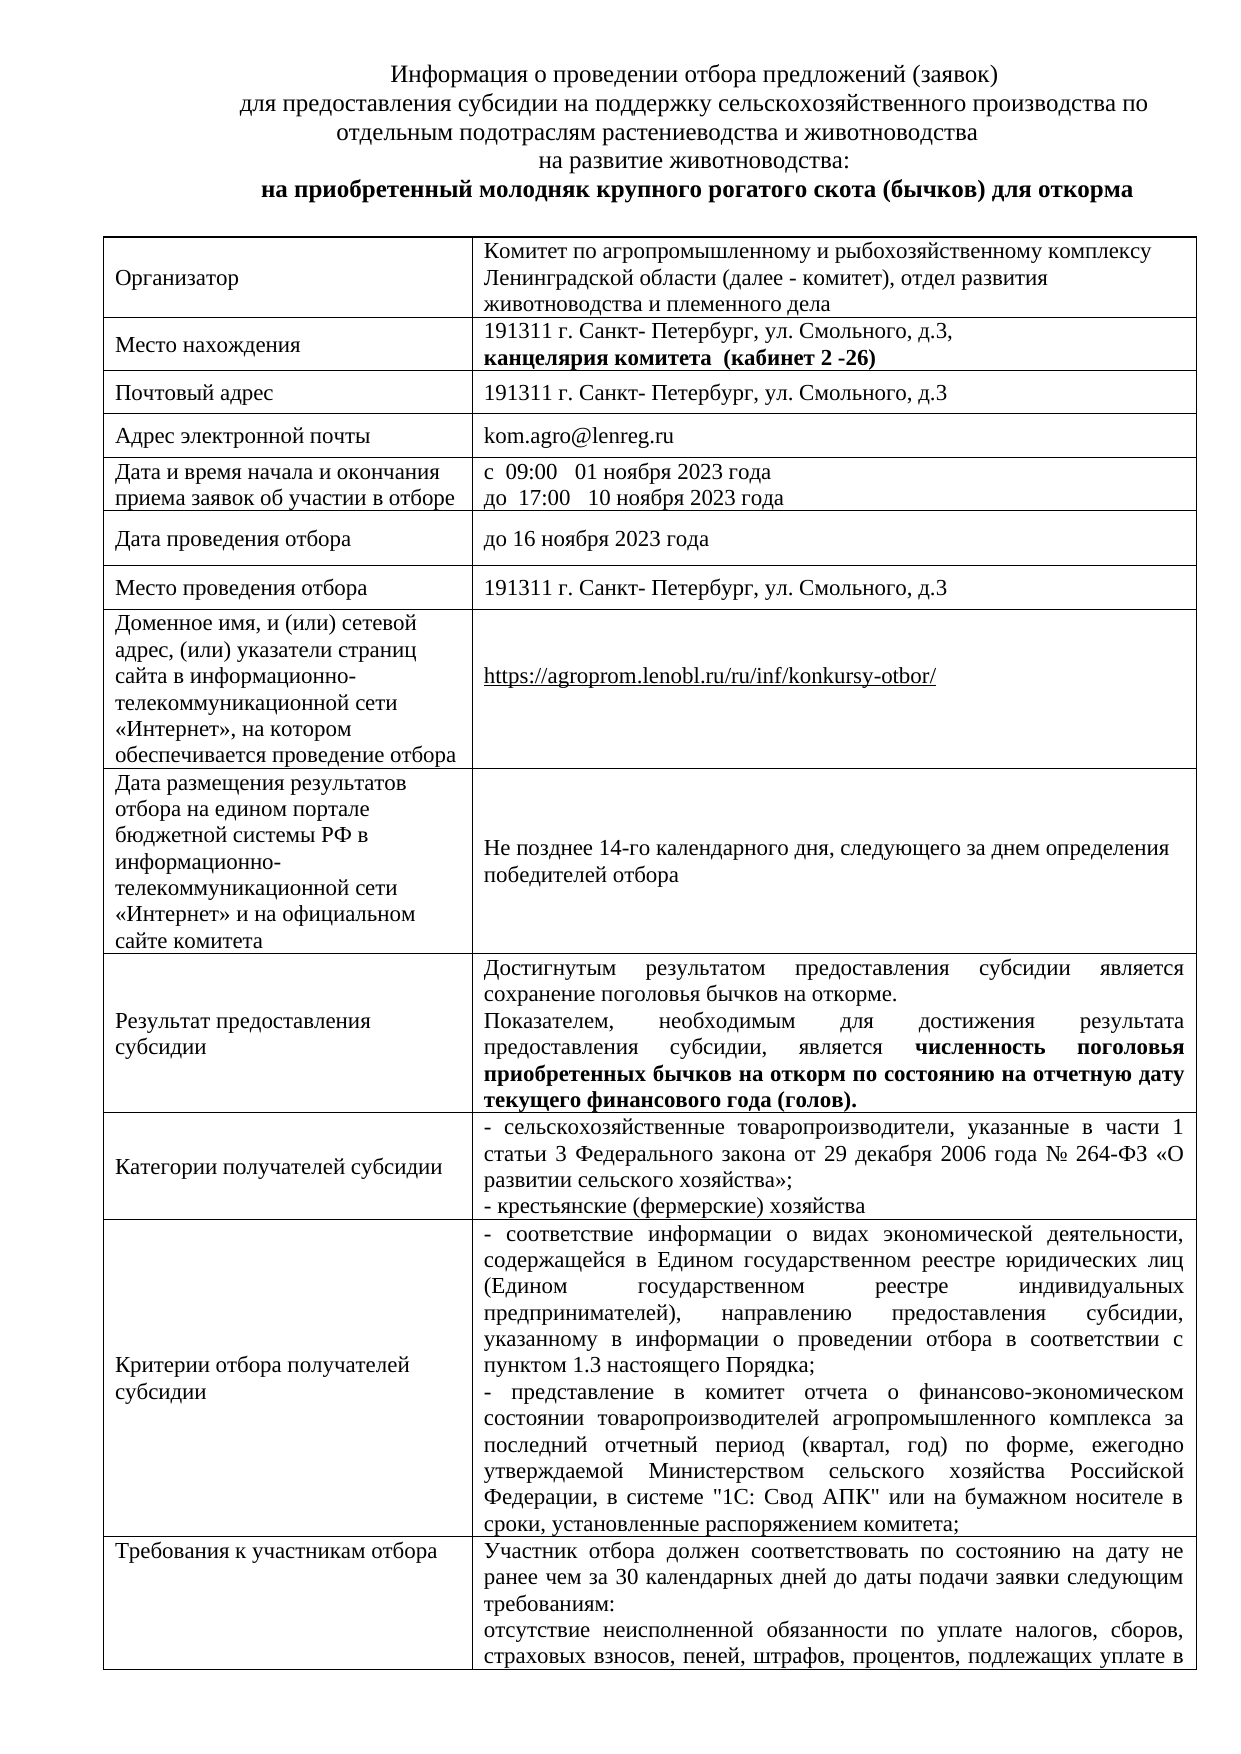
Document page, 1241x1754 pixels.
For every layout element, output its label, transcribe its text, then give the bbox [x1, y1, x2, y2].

table_cell Достигнутым результатом предоставления субсидии является сохранение поголовья бычков на откорме. Показателем, необходимым для достижения результата предоставления субсидии, является численность поголовья приобретенных бычков на откорм по состоянию на отчетную дату текущего финансового года (голов). [473, 954, 1196, 1112]
table_cell kom.agro@lenreg.ru [473, 414, 1196, 457]
table_cell Доменное имя, и (или) сетевой адрес, (или) указатели страниц сайта в информационно-телекоммуникационной сети «Интернет», на котором обеспечивается проведение отбора [104, 610, 472, 768]
text Информация о проведении отбора предложений (заявок) [162, 59, 1152, 88]
table_cell с 09:00 01 ноября 2023 года до 17:00 10 ноября 2023 года [473, 458, 1196, 510]
table_cell 191311 г. Санкт- Петербург, ул. Смольного, д.3 [473, 371, 1196, 413]
text на развитие животноводства: [162, 145, 1152, 174]
table_cell Результат предоставления субсидии [104, 954, 472, 1112]
table_cell https://agroprom.lenobl.ru/ru/inf/konkursy-otbor/ [473, 610, 1196, 768]
table_cell Критерии отбора получателей субсидии [104, 1220, 472, 1536]
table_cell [104, 1537, 472, 1669]
table_cell Место проведения отбора [104, 566, 472, 608]
table_cell Место нахождения [104, 318, 472, 370]
text для предоставления субсидии на поддержку сельскохозяйственного производства по отдельным подотраслям растениеводства и животноводства [162, 88, 1152, 145]
text на приобретенный молодняк крупного рогатого скота (бычков) для откорма [162, 174, 1152, 203]
table_cell до 16 ноября 2023 года [473, 511, 1196, 565]
table_cell Не позднее 14-го календарного дня, следующего за днем определения победителей отбора [473, 769, 1196, 953]
table_cell 191311 г. Санкт- Петербург, ул. Смольного, д.3, канцелярия комитета (кабинет 2 -26) [473, 318, 1196, 370]
table_cell Адрес электронной почты [104, 414, 472, 457]
table_cell - соответствие информации о видах экономической деятельности, содержащейся в Едином государственном реестре юридических лиц (Едином государственном реестре индивидуальных предпринимателей), направлению предоставления субсидии, указанному в информации о проведении отбора в соответствии с пунктом 1.3 настоящего Порядка; - представление в комитет отчета о финансово-экономическом состоянии товаропроизводителей агропромышленного комплекса за последний отчетный период (квартал, год) по форме, ежегодно утверждаемой Министерством сельского хозяйства Российской Федерации, в системе "1С: Свод АПК" или на бумажном носителе в сроки, установленные распоряжением комитета; [473, 1220, 1196, 1536]
table_cell Дата проведения отбора [104, 511, 472, 565]
table_header Организатор [104, 238, 472, 317]
table_cell - сельскохозяйственные товаропроизводители, указанные в части 1 статьи 3 Федерального закона от 29 декабря 2006 года № 264-ФЗ «О развитии сельского хозяйства»; - крестьянские (фермерские) хозяйства [473, 1113, 1196, 1219]
table_cell Дата размещения результатов отбора на едином портале бюджетной системы РФ в информационно-телекоммуникационной сети «Интернет» и на официальном сайте комитета [104, 769, 472, 953]
table_header Комитет по агропромышленному и рыбохозяйственному комплексу Ленинградской области (далее - комитет), отдел развития животноводства и племенного дела [473, 238, 1196, 317]
table_cell Категории получателей субсидии [104, 1113, 472, 1219]
table_cell Почтовый адрес [104, 371, 472, 413]
table_cell 191311 г. Санкт- Петербург, ул. Смольного, д.3 [473, 566, 1196, 608]
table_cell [473, 1537, 1196, 1669]
table_cell Дата и время начала и окончания приема заявок об участии в отборе [104, 458, 472, 510]
